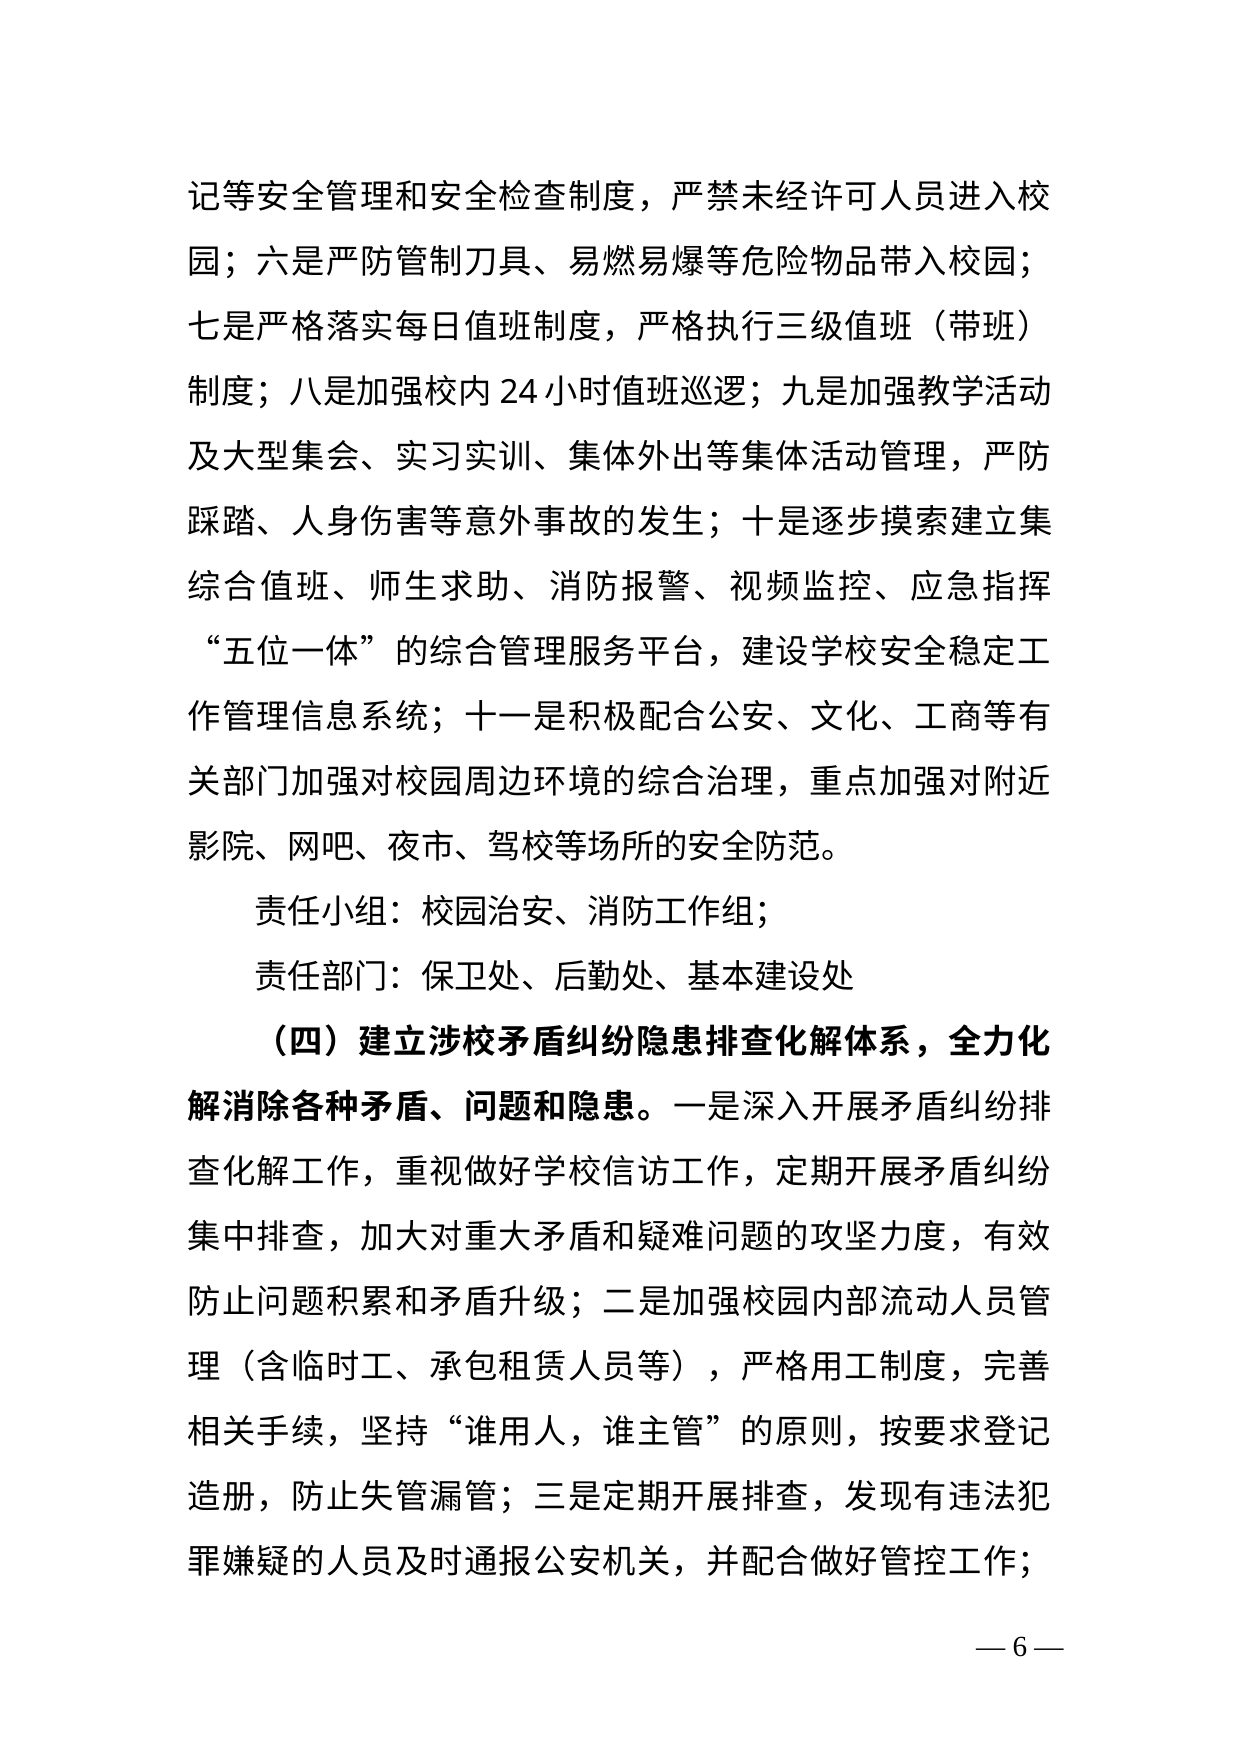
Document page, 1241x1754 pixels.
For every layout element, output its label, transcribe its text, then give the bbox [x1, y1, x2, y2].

text 责任部门：保卫处、后勤处、基本建设处 [187, 942, 1053, 1007]
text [187, 1007, 1053, 1592]
text 责任小组：校园治安、消防工作组； [187, 877, 1053, 942]
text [187, 162, 1053, 877]
